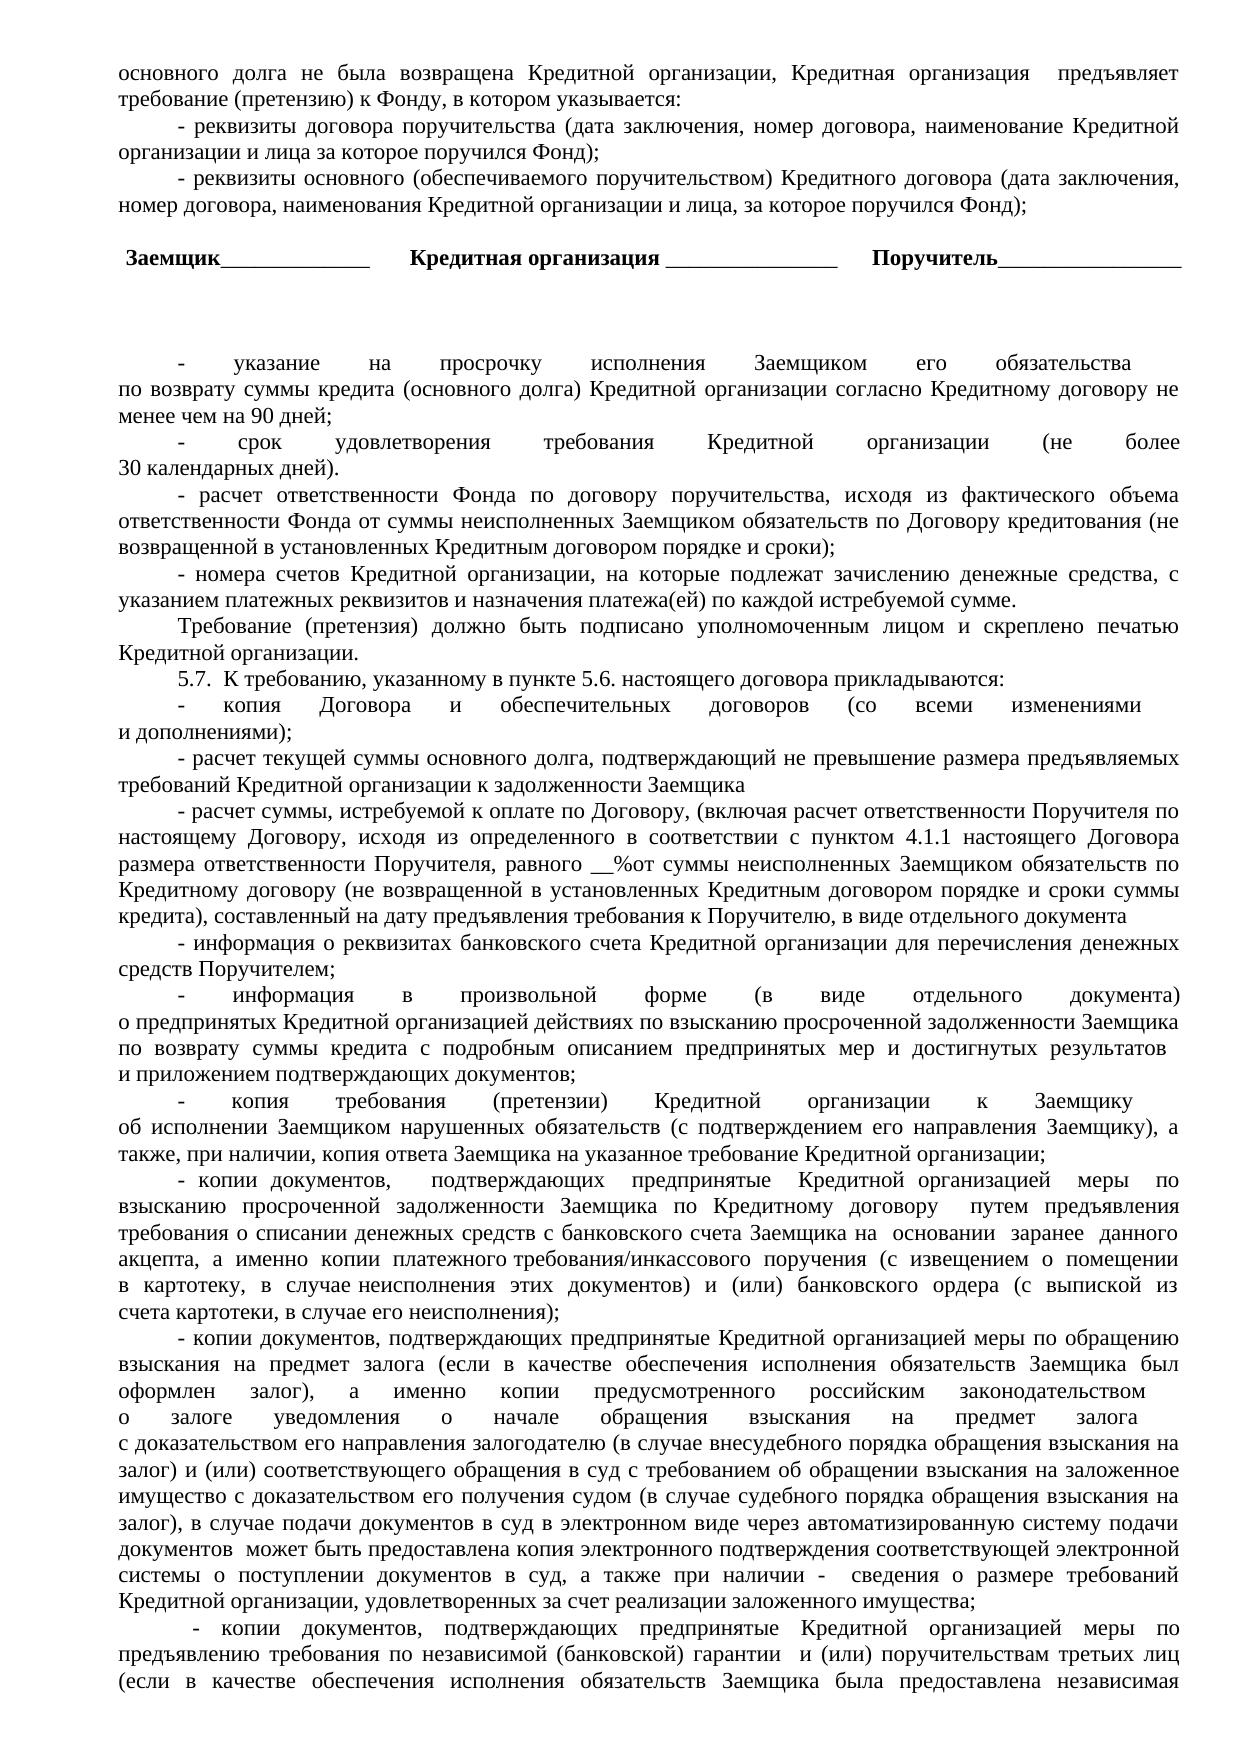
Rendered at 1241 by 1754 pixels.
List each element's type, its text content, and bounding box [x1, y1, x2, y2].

text - расчет ответственности Фонда по договору поручительства, исходя из фактического объема ответственности Фонда от суммы неисполненных Заемщиком обязательств по Договору кредитования (не возвращенной в установленных Кредитным договором порядке и сроки); [118, 481, 1181, 560]
text - информация о реквизитах банковского счета Кредитной организации для перечисления денежных средств Поручителем; [118, 929, 1181, 981]
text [118, 1614, 1181, 1693]
text - расчет текущей суммы основного долга, подтверждающий не превышение размера предъявляемых требований Кредитной организации к задолженности Заемщика [118, 744, 1181, 797]
text - копии документов, подтверждающих предпринятые Кредитной организацией меры по обращению взыскания на предмет залога (если в качестве обеспечения исполнения обязательств Заемщика был оформлен залог), а именно копии предусмотренного российским законодательством о залоге уведомления о начале обращения взыскания на предмет залога с доказательством его направления залогодателю (в случае внесудебного порядка обращения взыскания на залог) и (или) соответствующего обращения в суд с требованием об обращении взыскания на заложенное имущество с доказательством его получения судом (в случае судебного порядка обращения взыскания на залог), в случае подачи документов в суд в электронном виде через автоматизированную систему подачи документов может быть предоставлена копия электронного подтверждения соответствующей электронной системы о поступлении документов в суд, а также при наличии - сведения о размере требований Кредитной организации, удовлетворенных за счет реализации заложенного имущества; [118, 1324, 1181, 1614]
text - копия требования (претензии) Кредитной организации к Заемщику об исполнении Заемщиком нарушенных обязательств (с подтверждением его направления Заемщику), а также, при наличии, копия ответа Заемщика на указанное требование Кредитной организации; [118, 1087, 1181, 1166]
text Заемщик_____________ Кредитная организация _______________ Поручитель________________ [118, 243, 1181, 270]
text - расчет суммы, истребуемой к оплате по Договору, (включая расчет ответственности Поручителя по настоящему Договору, исходя из определенного в соответствии с пунктом 4.1.1 настоящего Договора размера ответственности Поручителя, равного __%от суммы неисполненных Заемщиком обязательств по Кредитному договору (не возвращенной в установленных Кредитным договором порядке и сроки суммы кредита), составленный на дату предъявления требования к Поручителю, в виде отдельного документа [118, 797, 1181, 929]
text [118, 59, 1181, 112]
text - указание на просрочку исполнения Заемщиком его обязательства по возврату суммы кредита (основного долга) Кредитной организации согласно Кредитному договору не менее чем на 90 дней; [118, 349, 1181, 428]
text - копии документов, подтверждающих предпринятые Кредитной организацией меры по взысканию просроченной задолженности Заемщика по Кредитному договору путем предъявления требования о списании денежных средств с банковского счета Заемщика на основании заранее данного акцепта, а именно копии платежного требования/инкассового поручения (с извещением о помещении в картотеку, в случае неисполнения этих документов) и (или) банковского ордера (с выпиской из счета картотеки, в случае его неисполнения); [118, 1166, 1181, 1324]
text - номера счетов Кредитной организации, на которые подлежат зачислению денежные средства, с указанием платежных реквизитов и назначения платежа(ей) по каждой истребуемой сумме. [118, 560, 1181, 612]
text - реквизиты договора поручительства (дата заключения, номер договора, наименование Кредитной организации и лица за которое поручился Фонд); [118, 112, 1181, 164]
text - срок удовлетворения требования Кредитной организации (не более 30 календарных дней). [118, 428, 1181, 481]
text - информация в произвольной форме (в виде отдельного документа) о предпринятых Кредитной организацией действиях по взысканию просроченной задолженности Заемщика по возврату суммы кредита с подробным описанием предпринятых мер и достигнутых результатов и приложением подтверждающих документов; [118, 981, 1181, 1087]
text 5.7. К требованию, указанному в пункте 5.6. настоящего договора прикладываются: [118, 665, 1181, 692]
text - копия Договора и обеспечительных договоров (со всеми изменениями и дополнениями); [118, 692, 1181, 744]
text Требование (претензия) должно быть подписано уполномоченным лицом и скреплено печатью Кредитной организации. [118, 612, 1181, 665]
text - реквизиты основного (обеспечиваемого поручительством) Кредитного договора (дата заключения, номер договора, наименования Кредитной организации и лица, за которое поручился Фонд); [118, 164, 1181, 217]
